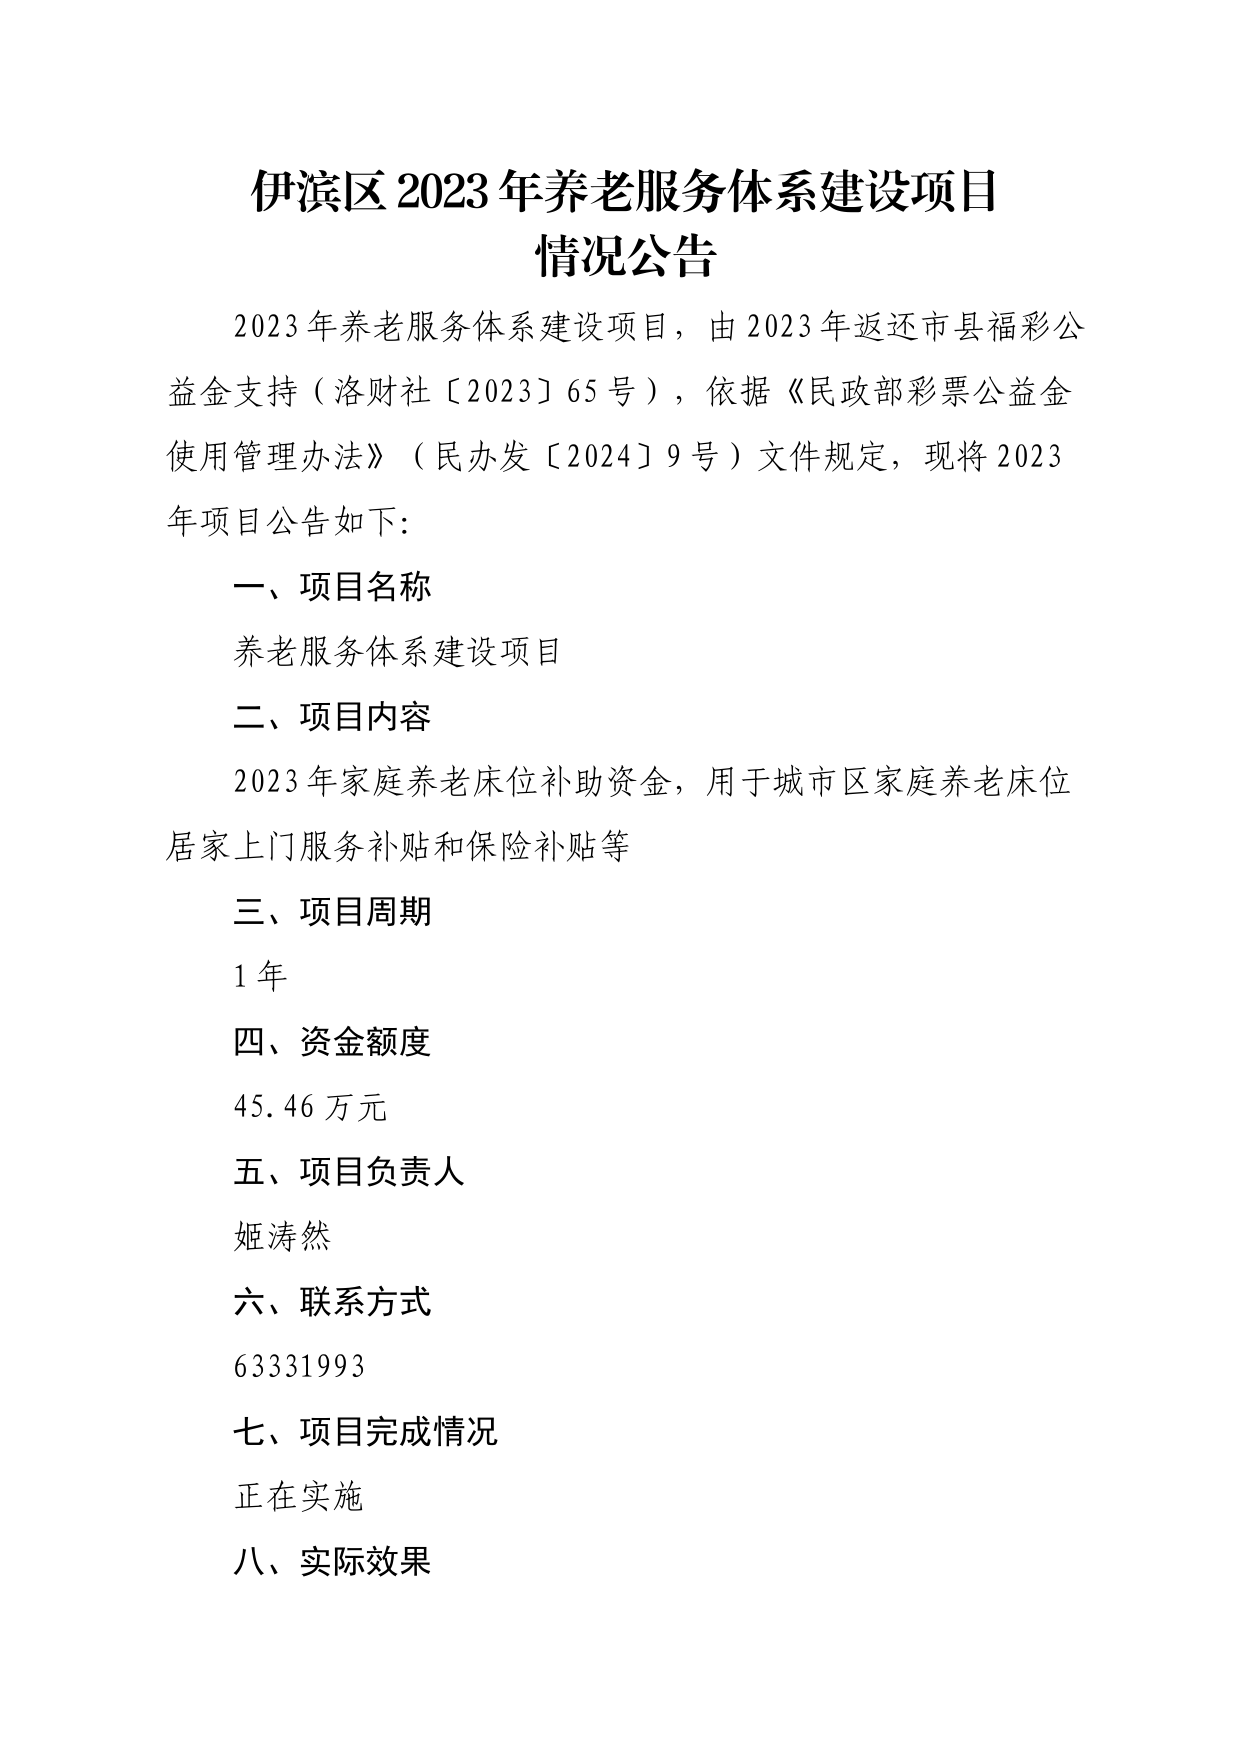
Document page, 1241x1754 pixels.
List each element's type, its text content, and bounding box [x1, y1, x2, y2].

text 养老服务体系建设项目 [165, 617, 1087, 682]
text 八、实际效果 [165, 1527, 1087, 1592]
text 45.46万元 [165, 1072, 1087, 1137]
text 五、项目负责人 [165, 1137, 1087, 1202]
text 六、联系方式 [165, 1267, 1087, 1332]
text 63331993 [165, 1332, 1087, 1397]
text 二、项目内容 [165, 682, 1087, 747]
text 1年 [165, 942, 1087, 1007]
text 三、项目周期 [165, 877, 1087, 942]
text 姬涛然 [165, 1202, 1087, 1267]
text 情况公告 [165, 227, 1087, 292]
text 正在实施 [165, 1462, 1087, 1527]
text 2023年养老服务体系建设项目，由2023年返还市县福彩公益金支持（洛财社〔2023〕65号），依据《民政部彩票公益金使用管理办法》（民办发〔2024〕9号）文件规定，现将2023年项目公告如下： [165, 292, 1087, 552]
text 一、项目名称 [165, 552, 1087, 617]
text 七、项目完成情况 [165, 1397, 1087, 1462]
text 伊滨区2023年养老服务体系建设项目 [165, 162, 1087, 227]
text 四、资金额度 [165, 1007, 1087, 1072]
text 2023年家庭养老床位补助资金，用于城市区家庭养老床位居家上门服务补贴和保险补贴等 [165, 747, 1087, 877]
